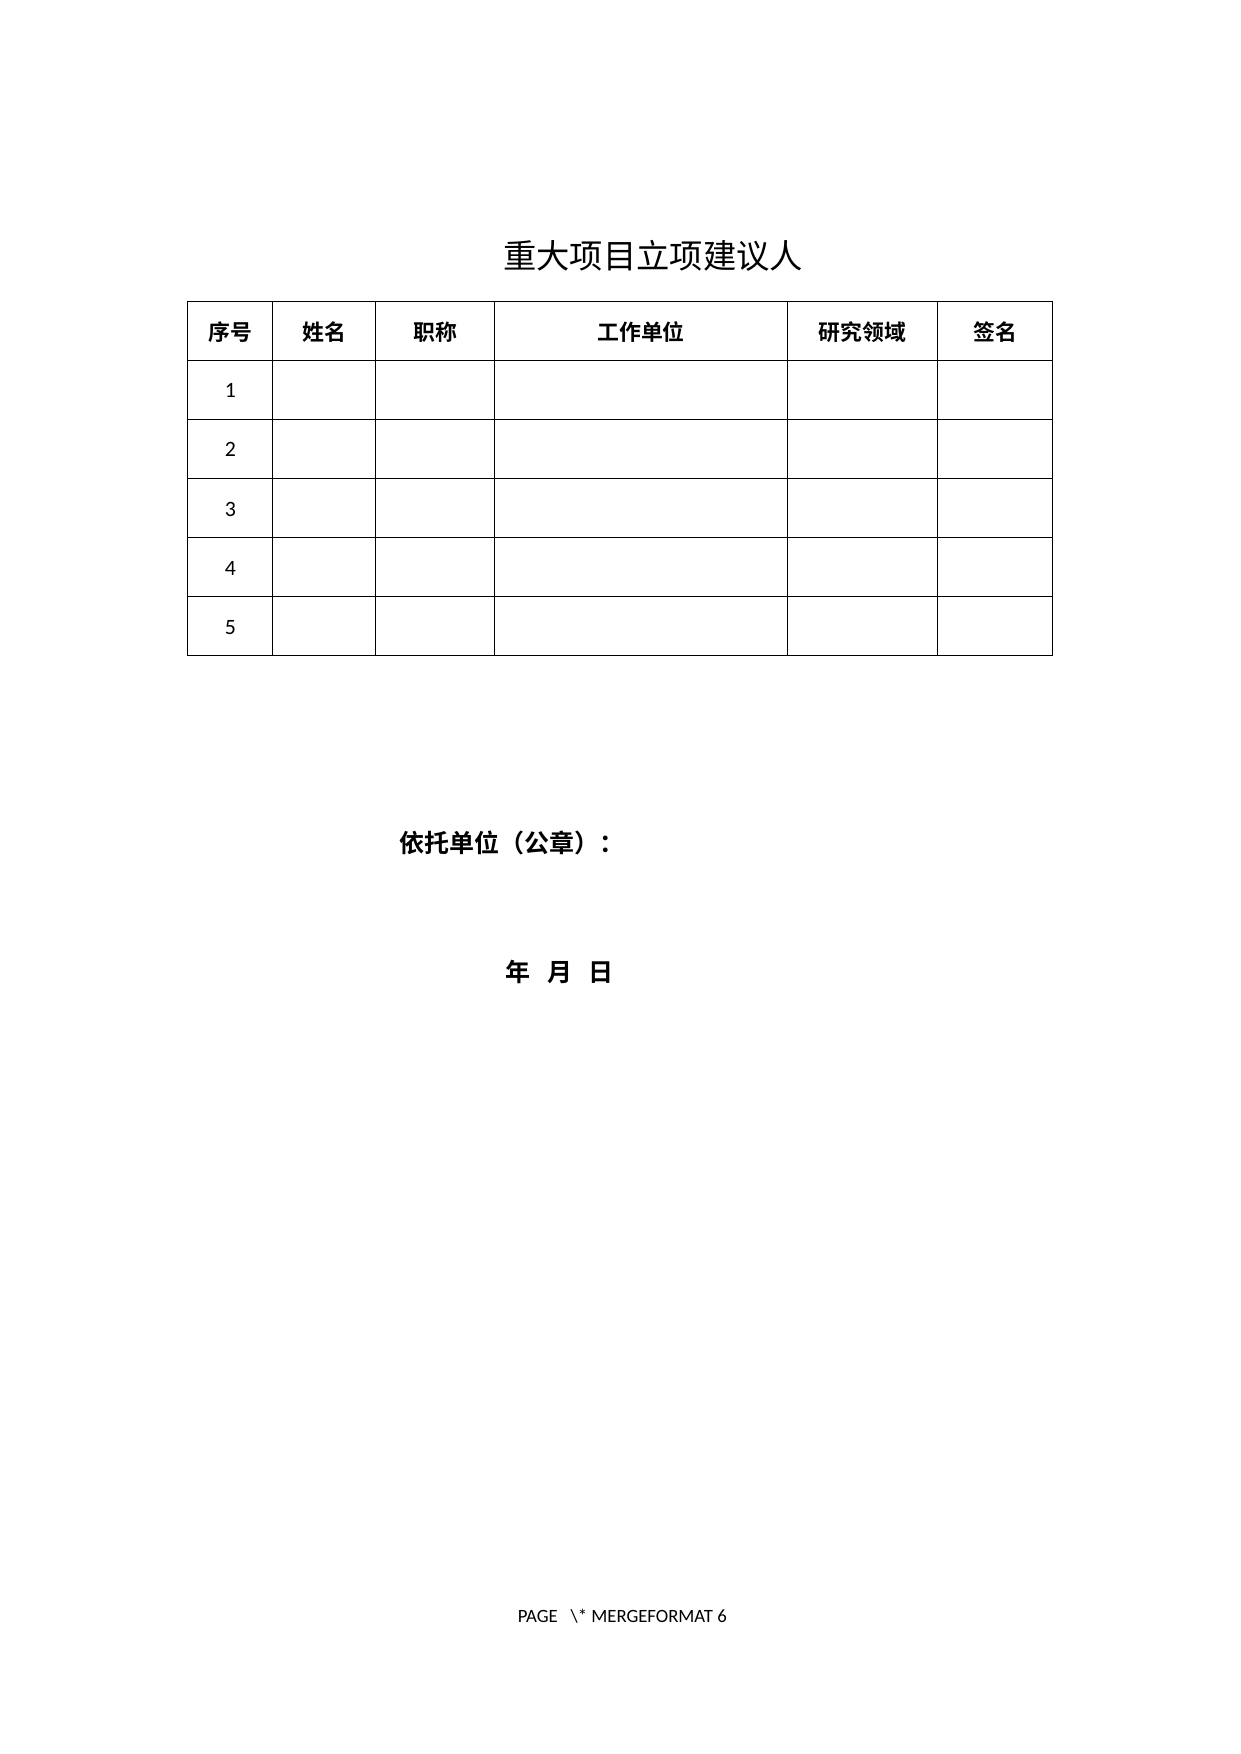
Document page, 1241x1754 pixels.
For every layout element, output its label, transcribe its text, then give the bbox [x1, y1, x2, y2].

table_cell [273, 361, 375, 419]
table_cell [273, 420, 375, 478]
table_cell [938, 597, 1052, 655]
text 重大项目立项建议人 [253, 219, 1052, 288]
table_cell [376, 361, 494, 419]
table_header 工作单位 [495, 302, 787, 360]
table_cell [938, 361, 1052, 419]
table_header 研究领域 [788, 302, 937, 360]
table_cell 5 [188, 597, 272, 655]
table_cell [495, 538, 787, 596]
table_header 职称 [376, 302, 494, 360]
table_cell [376, 479, 494, 537]
table_cell [376, 420, 494, 478]
table_header 签名 [938, 302, 1052, 360]
table_cell [788, 597, 937, 655]
table_cell [273, 597, 375, 655]
table_cell 3 [188, 479, 272, 537]
table_cell 2 [188, 420, 272, 478]
table_cell 1 [188, 361, 272, 419]
table_cell [938, 479, 1052, 537]
table_cell [495, 597, 787, 655]
table_cell [938, 420, 1052, 478]
table_cell 4 [188, 538, 272, 596]
table_header 姓名 [273, 302, 375, 360]
table_cell [788, 538, 937, 596]
table_cell [273, 538, 375, 596]
table_cell [495, 420, 787, 478]
table_cell [495, 361, 787, 419]
table_cell [273, 479, 375, 537]
table_header 序号 [188, 302, 272, 360]
table_cell [938, 538, 1052, 596]
table_cell [376, 538, 494, 596]
text 依托单位（公章）： [188, 807, 1052, 876]
table_cell [495, 479, 787, 537]
table_cell [788, 479, 937, 537]
table_cell [788, 420, 937, 478]
text 年 月 日 [188, 936, 1052, 1005]
table_cell [376, 597, 494, 655]
table_cell [788, 361, 937, 419]
